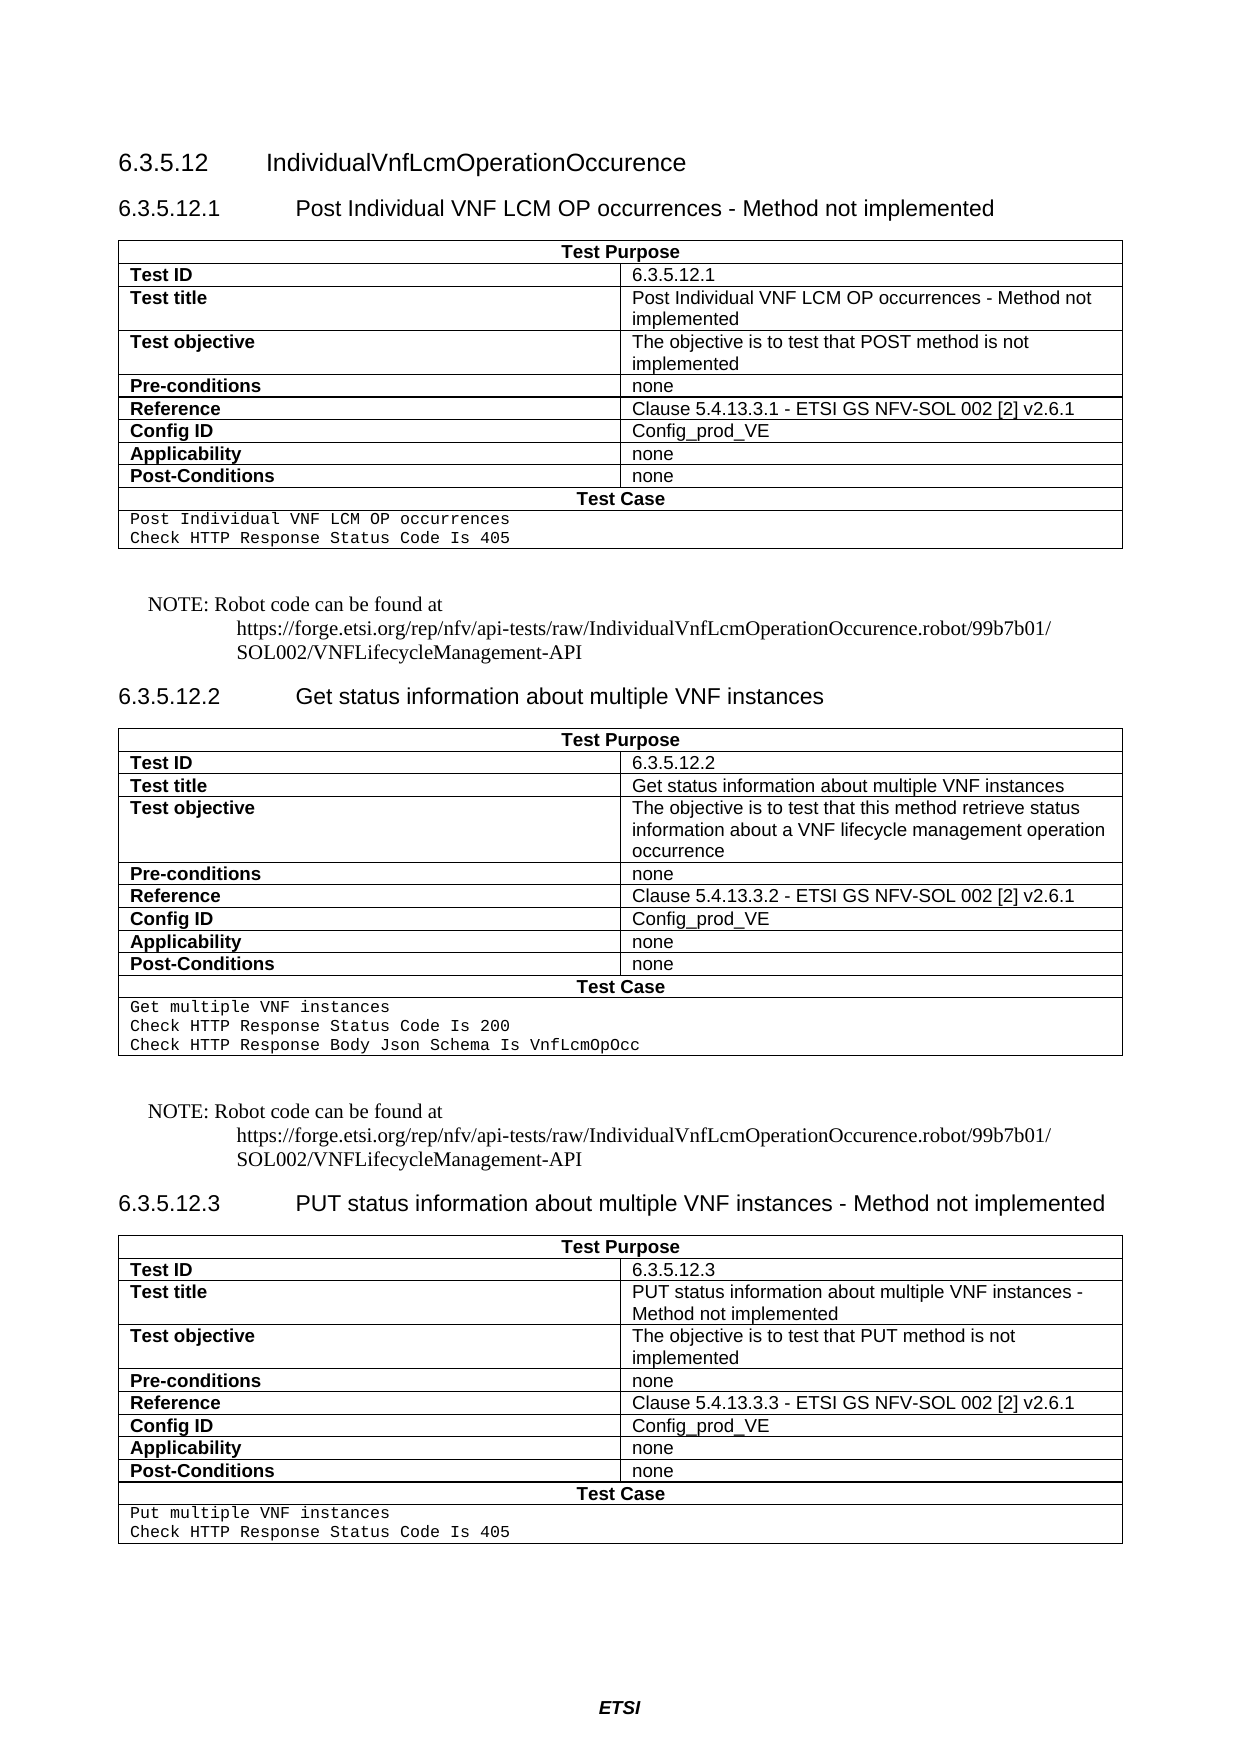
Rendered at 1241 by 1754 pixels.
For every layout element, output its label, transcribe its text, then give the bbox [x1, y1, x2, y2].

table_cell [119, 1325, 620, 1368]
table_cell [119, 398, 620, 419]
text NOTE: Robot code can be found at https://forge.etsi.org/rep/nfv/api-tests/raw/IndividualVnfLcmOperationOccurence.robot/99b7b01/SOL002/VNFLifecycleManagement-API [148, 592, 1122, 664]
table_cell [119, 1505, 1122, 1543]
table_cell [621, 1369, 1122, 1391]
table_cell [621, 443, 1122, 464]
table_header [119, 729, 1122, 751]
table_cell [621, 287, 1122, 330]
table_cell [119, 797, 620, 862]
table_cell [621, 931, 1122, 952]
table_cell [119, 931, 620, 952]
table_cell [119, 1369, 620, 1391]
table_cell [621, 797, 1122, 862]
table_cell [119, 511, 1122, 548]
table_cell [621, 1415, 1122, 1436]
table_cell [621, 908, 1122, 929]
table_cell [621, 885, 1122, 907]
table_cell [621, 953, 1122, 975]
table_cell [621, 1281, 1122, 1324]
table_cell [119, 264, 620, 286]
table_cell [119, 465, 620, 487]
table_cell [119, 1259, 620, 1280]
subtitle 6.3.5.12 IndividualVnfLcmOperationOccurence [118, 148, 1122, 176]
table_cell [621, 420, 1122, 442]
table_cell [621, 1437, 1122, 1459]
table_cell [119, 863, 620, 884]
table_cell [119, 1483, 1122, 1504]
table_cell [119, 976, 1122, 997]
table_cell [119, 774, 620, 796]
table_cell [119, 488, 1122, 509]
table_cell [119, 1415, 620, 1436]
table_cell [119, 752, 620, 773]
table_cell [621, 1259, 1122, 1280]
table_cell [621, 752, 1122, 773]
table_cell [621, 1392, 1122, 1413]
subtitle 6.3.5.12.3 PUT status information about multiple VNF instances - Method not implemented [118, 1190, 1122, 1216]
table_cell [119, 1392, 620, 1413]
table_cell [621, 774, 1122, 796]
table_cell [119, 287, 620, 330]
text NOTE: Robot code can be found at https://forge.etsi.org/rep/nfv/api-tests/raw/IndividualVnfLcmOperationOccurence.robot/99b7b01/SOL002/VNFLifecycleManagement-API [148, 1099, 1122, 1171]
subtitle 6.3.5.12.1 Post Individual VNF LCM OP occurrences - Method not implemented [118, 195, 1122, 222]
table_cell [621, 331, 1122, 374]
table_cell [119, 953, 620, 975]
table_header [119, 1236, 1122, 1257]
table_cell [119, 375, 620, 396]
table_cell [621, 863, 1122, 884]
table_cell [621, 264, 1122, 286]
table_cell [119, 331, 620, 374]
subtitle 6.3.5.12.2 Get status information about multiple VNF instances [118, 683, 1122, 709]
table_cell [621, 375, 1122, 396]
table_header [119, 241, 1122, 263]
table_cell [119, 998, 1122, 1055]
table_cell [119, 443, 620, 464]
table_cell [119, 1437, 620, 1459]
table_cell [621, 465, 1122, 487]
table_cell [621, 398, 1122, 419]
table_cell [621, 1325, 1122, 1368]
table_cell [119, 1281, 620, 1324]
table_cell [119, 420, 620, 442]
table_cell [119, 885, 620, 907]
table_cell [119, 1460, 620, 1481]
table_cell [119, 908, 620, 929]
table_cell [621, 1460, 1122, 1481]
